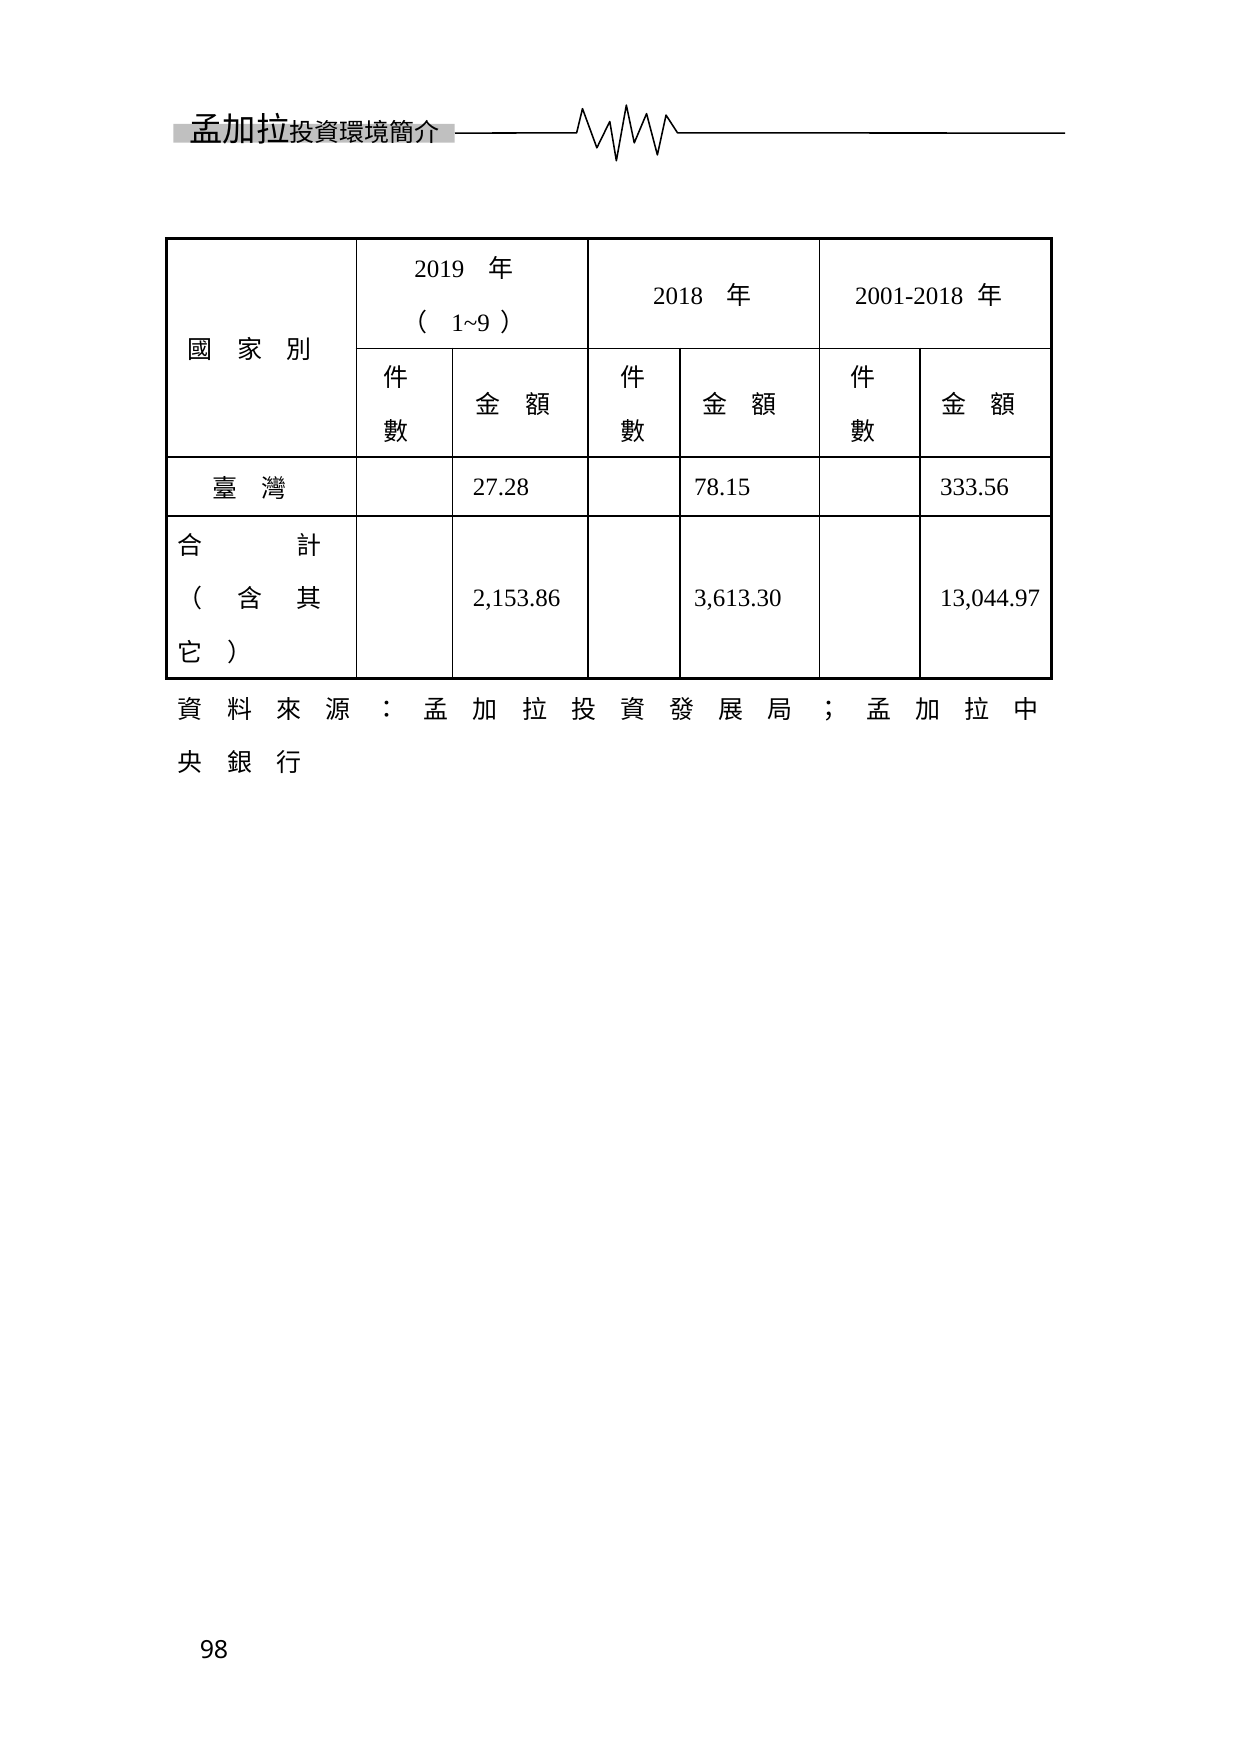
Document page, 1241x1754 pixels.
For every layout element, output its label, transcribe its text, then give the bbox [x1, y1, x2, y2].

table_cell 合計（含其它） [168, 517, 356, 677]
table_cell [589, 517, 679, 677]
table_cell [820, 517, 919, 677]
table_cell 333.56 [921, 458, 1050, 515]
table_cell 78.15 [681, 458, 819, 515]
table_cell [357, 458, 452, 515]
table_cell [589, 458, 679, 515]
table_cell 3,613.30 [681, 517, 819, 677]
table_header 2001-2018年 [820, 240, 1050, 347]
table_cell 金額 [681, 349, 819, 456]
table_cell 件數 [357, 349, 452, 456]
table_cell 2,153.86 [453, 517, 587, 677]
table_cell 27.28 [453, 458, 587, 515]
table_cell 件數 [589, 349, 679, 456]
table_header 國家別 [168, 240, 356, 456]
table_cell [357, 517, 452, 677]
table_cell [820, 458, 919, 515]
text 資料來源：孟加拉投資發展局；孟加拉中央銀行 [178, 680, 1063, 787]
table_cell 13,044.97 [921, 517, 1050, 677]
table_cell 件數 [820, 349, 919, 456]
table_cell 金額 [453, 349, 587, 456]
table_header 2019年（1~9） [357, 240, 587, 347]
table_header 2018年 [589, 240, 819, 347]
table_cell 臺灣 [168, 458, 356, 515]
table_cell 金額 [921, 349, 1050, 456]
